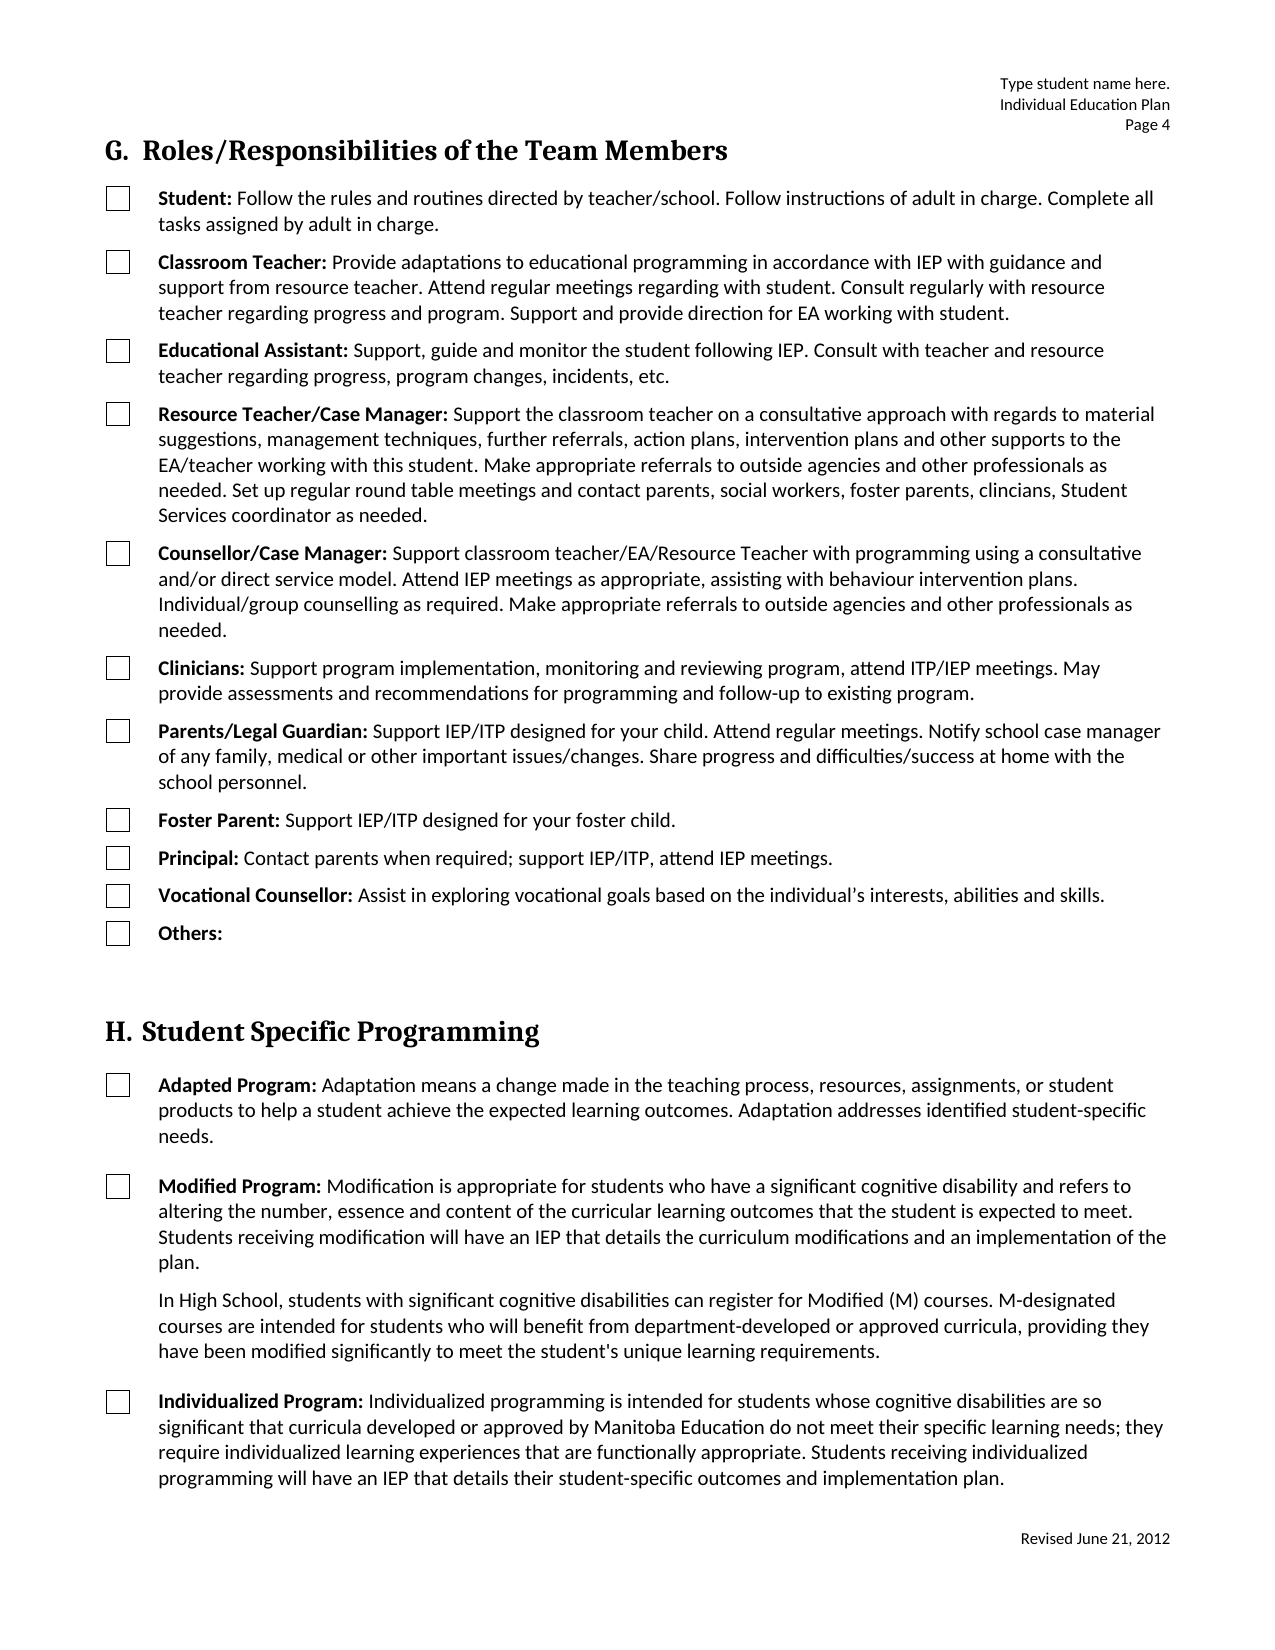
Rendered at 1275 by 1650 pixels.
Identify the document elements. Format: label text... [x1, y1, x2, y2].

table_cell Counsellor/Case Manager: Support classroom teacher/EA/Resource Teacher with programming using a consultative and/or direct service model. Attend IEP meetings as appropriate, assisting with behaviour intervention plans. Individual/group counselling as required. Make appropriate referrals to outside agencies and other professionals as needed. [147, 534, 1181, 648]
table_header [94, 1060, 147, 1161]
table_cell [94, 331, 147, 395]
table_cell [94, 1161, 147, 1376]
table_cell Clinicians: Support program implementation, monitoring and reviewing program, attend ITP/IEP meetings. May provide assessments and recommendations for programming and follow-up to existing program. [147, 649, 1181, 712]
table_header [94, 179, 147, 243]
table_cell [94, 712, 147, 801]
table_cell Vocational Counsellor: Assist in exploring vocational goals based on the individual’s interests, abilities and skills. [147, 876, 1181, 914]
table_header Adapted Program: Adaptation means a change made in the teaching process, resources, assignments, or student products to help a student achieve the expected learning outcomes. Adaptation addresses identified student-specific needs. [147, 1060, 1181, 1161]
table_cell Educational Assistant: Support, guide and monitor the student following IEP. Consult with teacher and resource teacher regarding progress, program changes, incidents, etc. [147, 331, 1181, 395]
table_cell Principal: Contact parents when required; support IEP/ITP, attend IEP meetings. [147, 839, 1181, 876]
table_cell Parents/Legal Guardian: Support IEP/ITP designed for your child. Attend regular meetings. Notify school case manager of any family, medical or other important issues/changes. Share progress and difficulties/success at home with the school personnel. [147, 712, 1181, 801]
list Roles/Responsibilities of the Team Members [105, 134, 1170, 168]
table_cell Classroom Teacher: Provide adaptations to educational programming in accordance with IEP with guidance and support from resource teacher. Attend regular meetings regarding with student. Consult regularly with resource teacher regarding progress and program. Support and provide direction for EA working with student. [147, 243, 1181, 331]
table_header Student: Follow the rules and routines directed by teacher/school. Follow instructions of adult in charge. Complete all tasks assigned by adult in charge. [147, 179, 1181, 243]
table_cell [94, 649, 147, 712]
table_cell [94, 1376, 147, 1503]
table_cell Individualized Program: Individualized programming is intended for students whose cognitive disabilities are so significant that curricula developed or approved by Manitoba Education do not meet their specific learning needs; they require individualized learning experiences that are functionally appropriate. Students receiving individualized programming will have an IEP that details their student-specific outcomes and implementation plan. [147, 1376, 1181, 1503]
table_cell Foster Parent: Support IEP/ITP designed for your foster child. [147, 801, 1181, 838]
table_cell [94, 801, 147, 838]
table_cell Others: [147, 914, 1181, 952]
table_cell [94, 534, 147, 648]
table_cell [94, 243, 147, 331]
table_cell [94, 395, 147, 534]
table_cell Modified Program: Modification is appropriate for students who have a significant cognitive disability and refers to altering the number, essence and content of the curricular learning outcomes that the student is expected to meet. Students receiving modification will have an IEP that details the curriculum modifications and an implementation of the plan. In High School, students with significant cognitive disabilities can register for Modified (M) courses. M-designated courses are intended for students who will benefit from department-developed or approved curricula, providing they have been modified significantly to meet the student's unique learning requirements. [147, 1161, 1181, 1376]
table_cell Resource Teacher/Case Manager: Support the classroom teacher on a consultative approach with regards to material suggestions, management techniques, further referrals, action plans, intervention plans and other supports to the EA/teacher working with this student. Make appropriate referrals to outside agencies and other professionals as needed. Set up regular round table meetings and contact parents, social workers, foster parents, clincians, Student Services coordinator as needed. [147, 395, 1181, 534]
table_cell [94, 839, 147, 876]
table_cell [94, 914, 147, 952]
list Student Specific Programming [105, 1015, 1170, 1048]
table_cell [94, 876, 147, 914]
